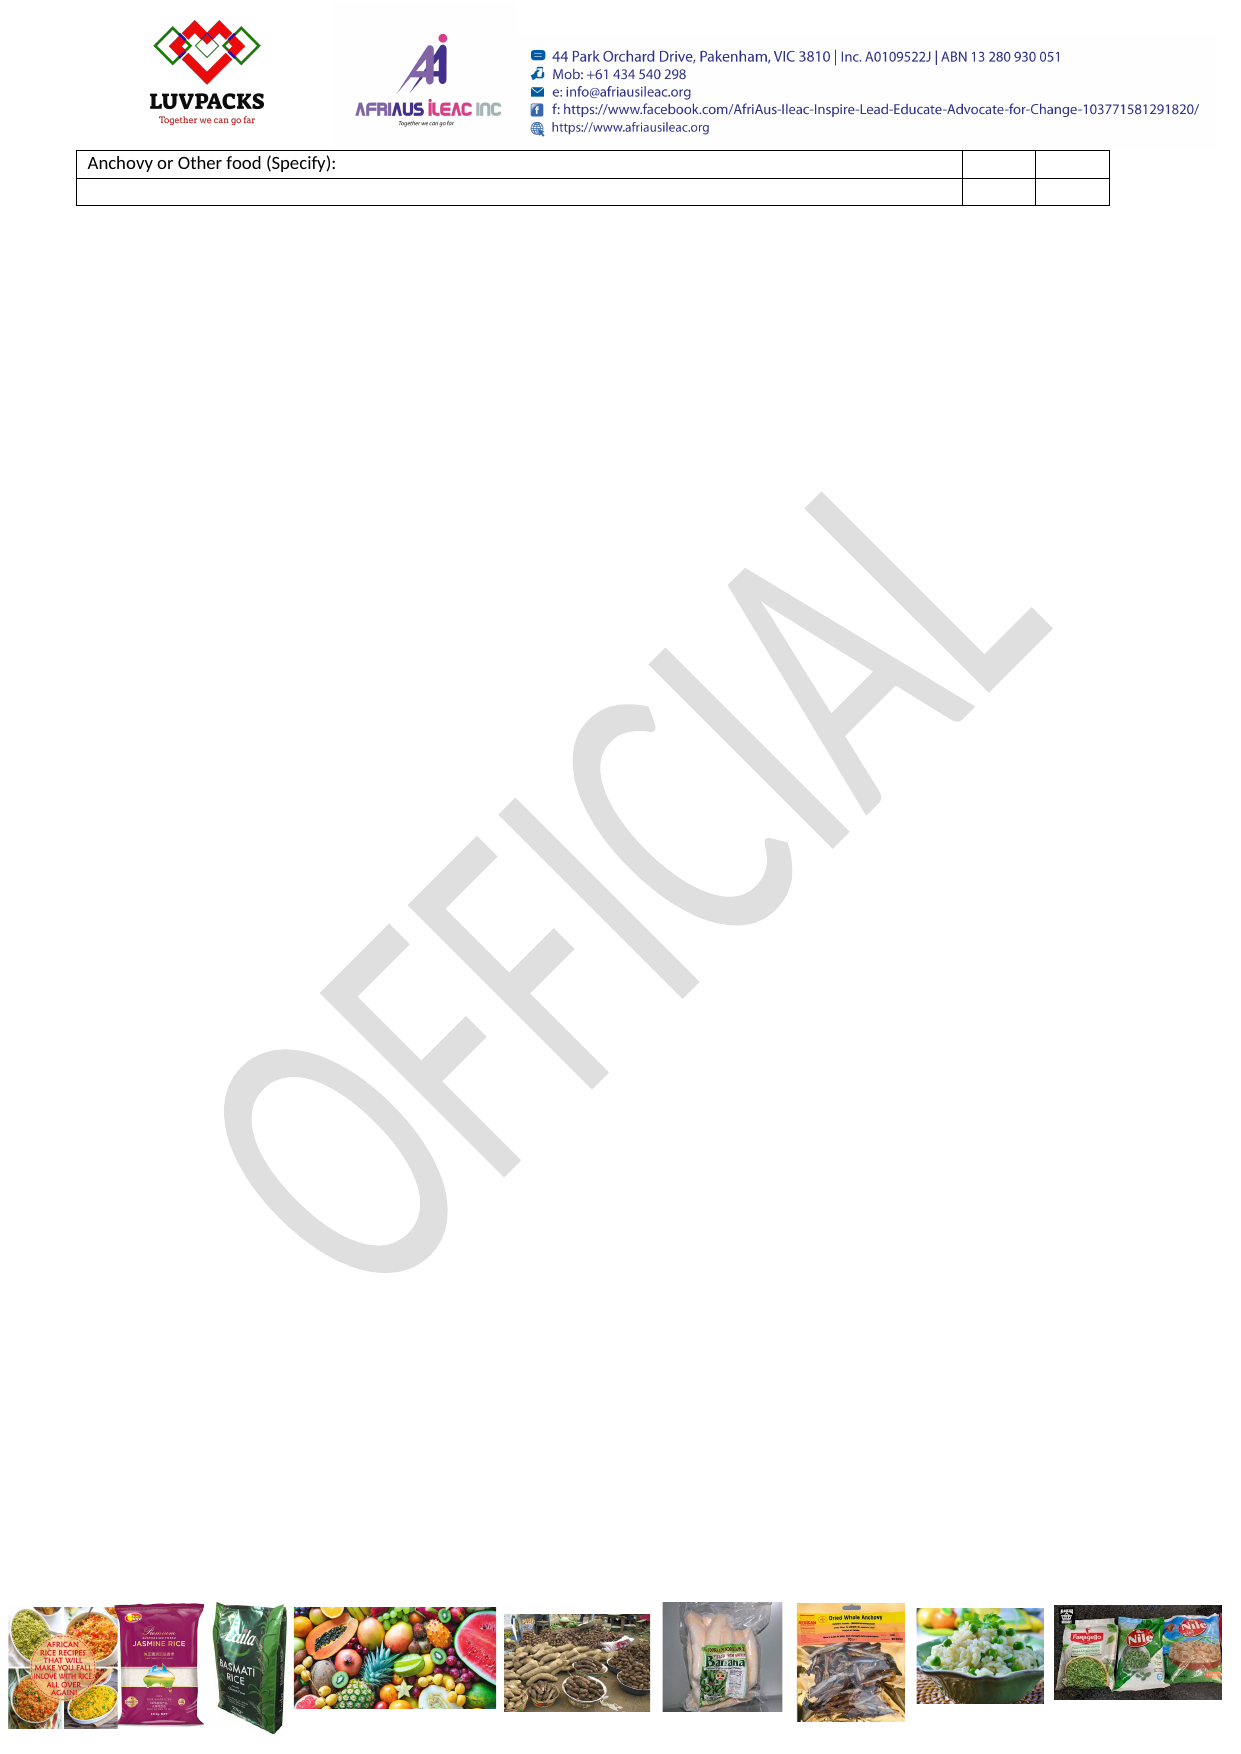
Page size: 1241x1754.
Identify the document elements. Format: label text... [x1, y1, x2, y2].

picture [212, 1602, 287, 1734]
picture [916, 1608, 1044, 1704]
table_cell [963, 179, 1035, 205]
table_cell [77, 179, 962, 205]
picture [504, 1614, 650, 1712]
table_cell [963, 151, 1035, 178]
picture [293, 1607, 497, 1709]
picture [796, 1603, 905, 1722]
picture [1054, 1605, 1222, 1700]
picture [333, 3, 1217, 150]
table_cell [1036, 179, 1109, 205]
picture [150, 20, 264, 125]
picture [662, 1602, 783, 1712]
table_cell Anchovy or Other food (Specify): [77, 151, 962, 178]
table_cell [1036, 151, 1109, 178]
picture [8, 1603, 205, 1729]
